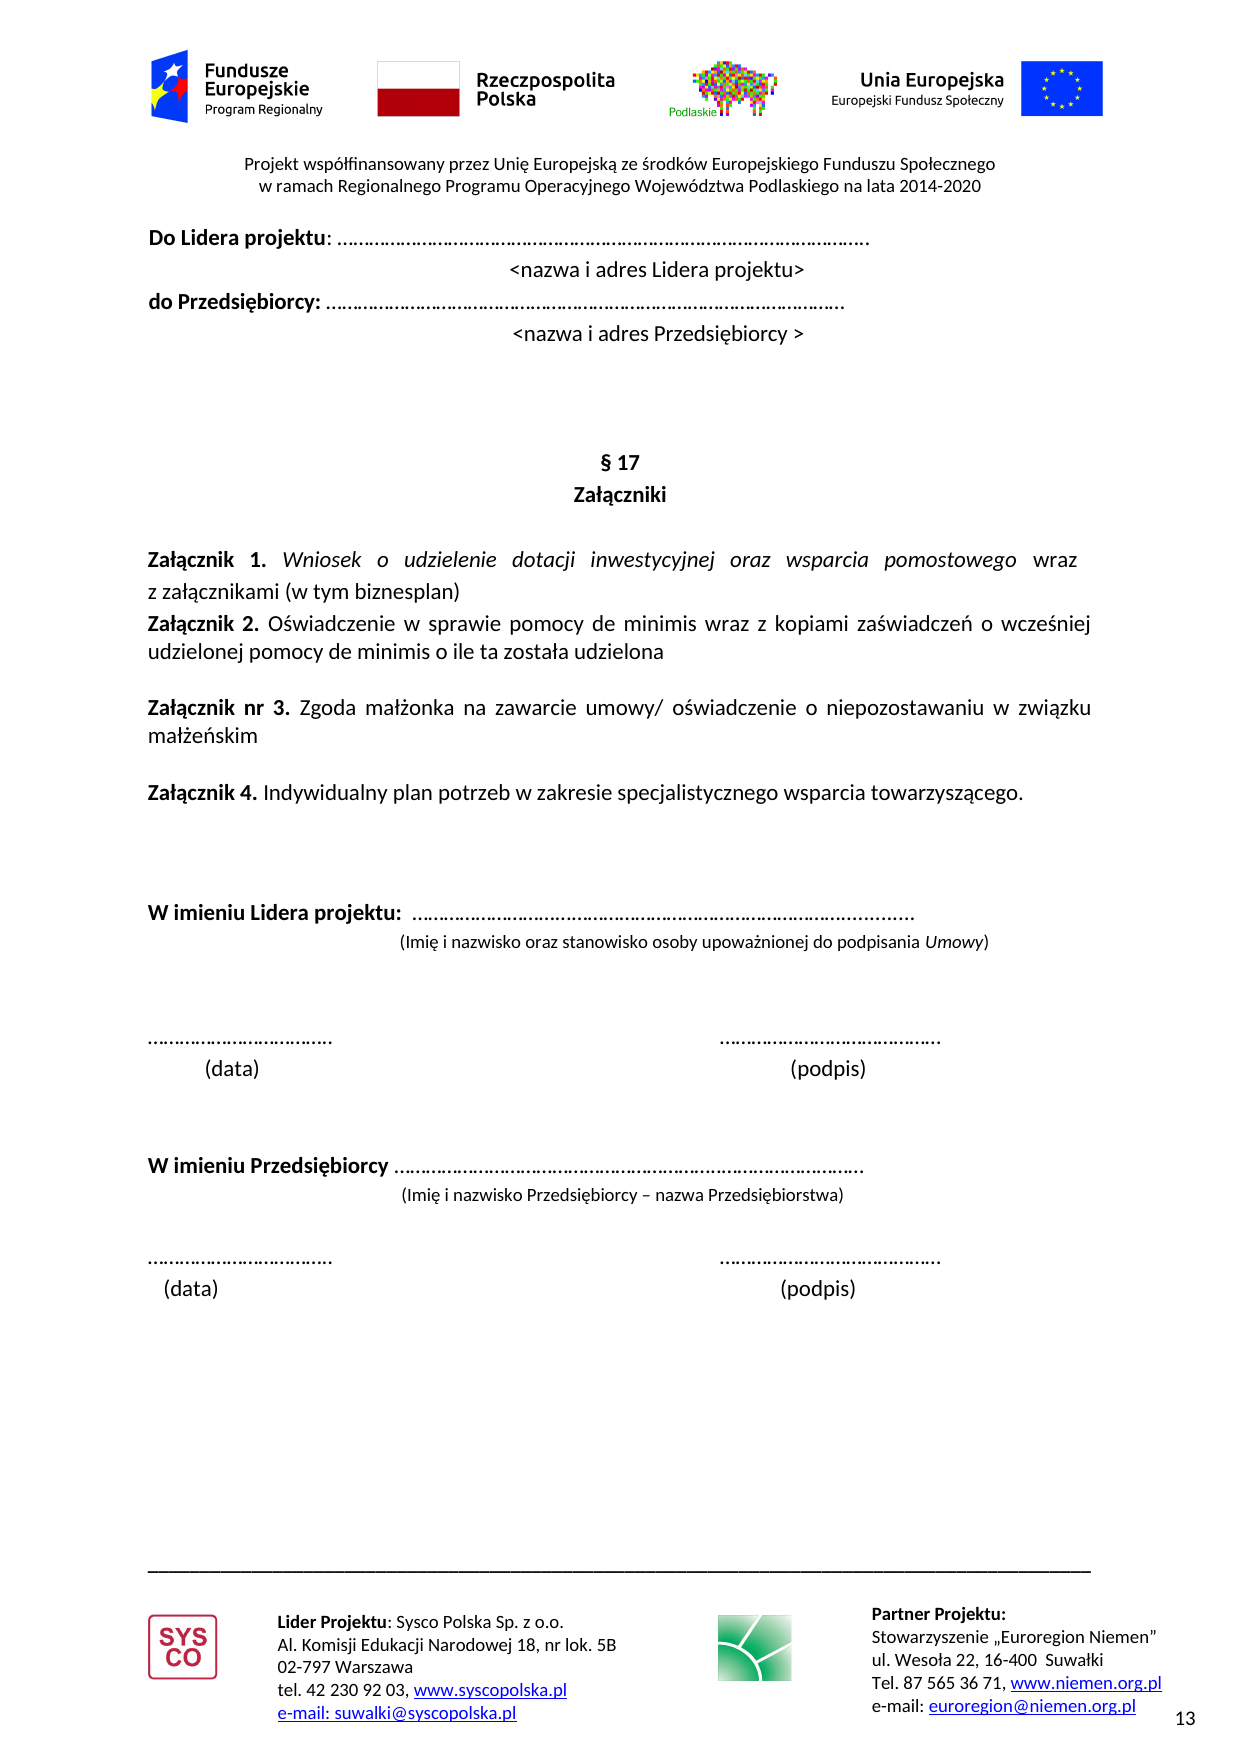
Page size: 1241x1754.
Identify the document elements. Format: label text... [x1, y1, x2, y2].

text …………………………….. …………………………………… [148, 1242, 1093, 1270]
text (Imię i nazwisko oraz stanowisko osoby upoważnionej do podpisania Umowy) [148, 931, 1093, 953]
text Załącznik 1. Wniosek o udzielenie dotacji inwestycyjnej oraz wsparcia pomostowego wraz z załącznikami (w tym biznesplan) [148, 545, 1093, 605]
text Załącznik 2. Oświadczenie w sprawie pomocy de minimis wraz z kopiami zaświadczeń o wcześniej udzielonej pomocy de minimis o ile ta została udzielona [148, 609, 1093, 665]
text (Imię i nazwisko Przedsiębiorcy – nazwa Przedsiębiorstwa) [148, 1183, 1093, 1206]
text Do Lidera projektu: ……………………………………………………………………………………….. <nazwa i adres Lidera projektu> [149, 223, 1093, 283]
picture [147, 44, 1107, 129]
text do Przedsiębiorcy: ……………………………………………………………………………………… <nazwa i adres Przedsiębiorcy > [148, 287, 1093, 347]
picture [718, 1615, 792, 1681]
list Załącznik 4. Indywidualny plan potrzeb w zakresie specjalistycznego wsparcia towarzyszącego. [148, 778, 1093, 806]
text (data) (podpis) [148, 1274, 1093, 1302]
text W imieniu Lidera projektu: ………………………...……………………………………………............. [148, 898, 1093, 926]
text …………………………….. …………………………………… [148, 1022, 1093, 1050]
text Załącznik nr 3. Zgoda małżonka na zawarcie umowy/ oświadczenie o niepozostawaniu w związku małżeńskim [148, 693, 1093, 749]
text W imieniu Przedsiębiorcy ……………………………………………………..……………………… [148, 1151, 1093, 1179]
text (data) (podpis) [148, 1054, 1093, 1082]
text § 17 Załączniki [148, 448, 1093, 508]
picture [147, 1613, 218, 1680]
